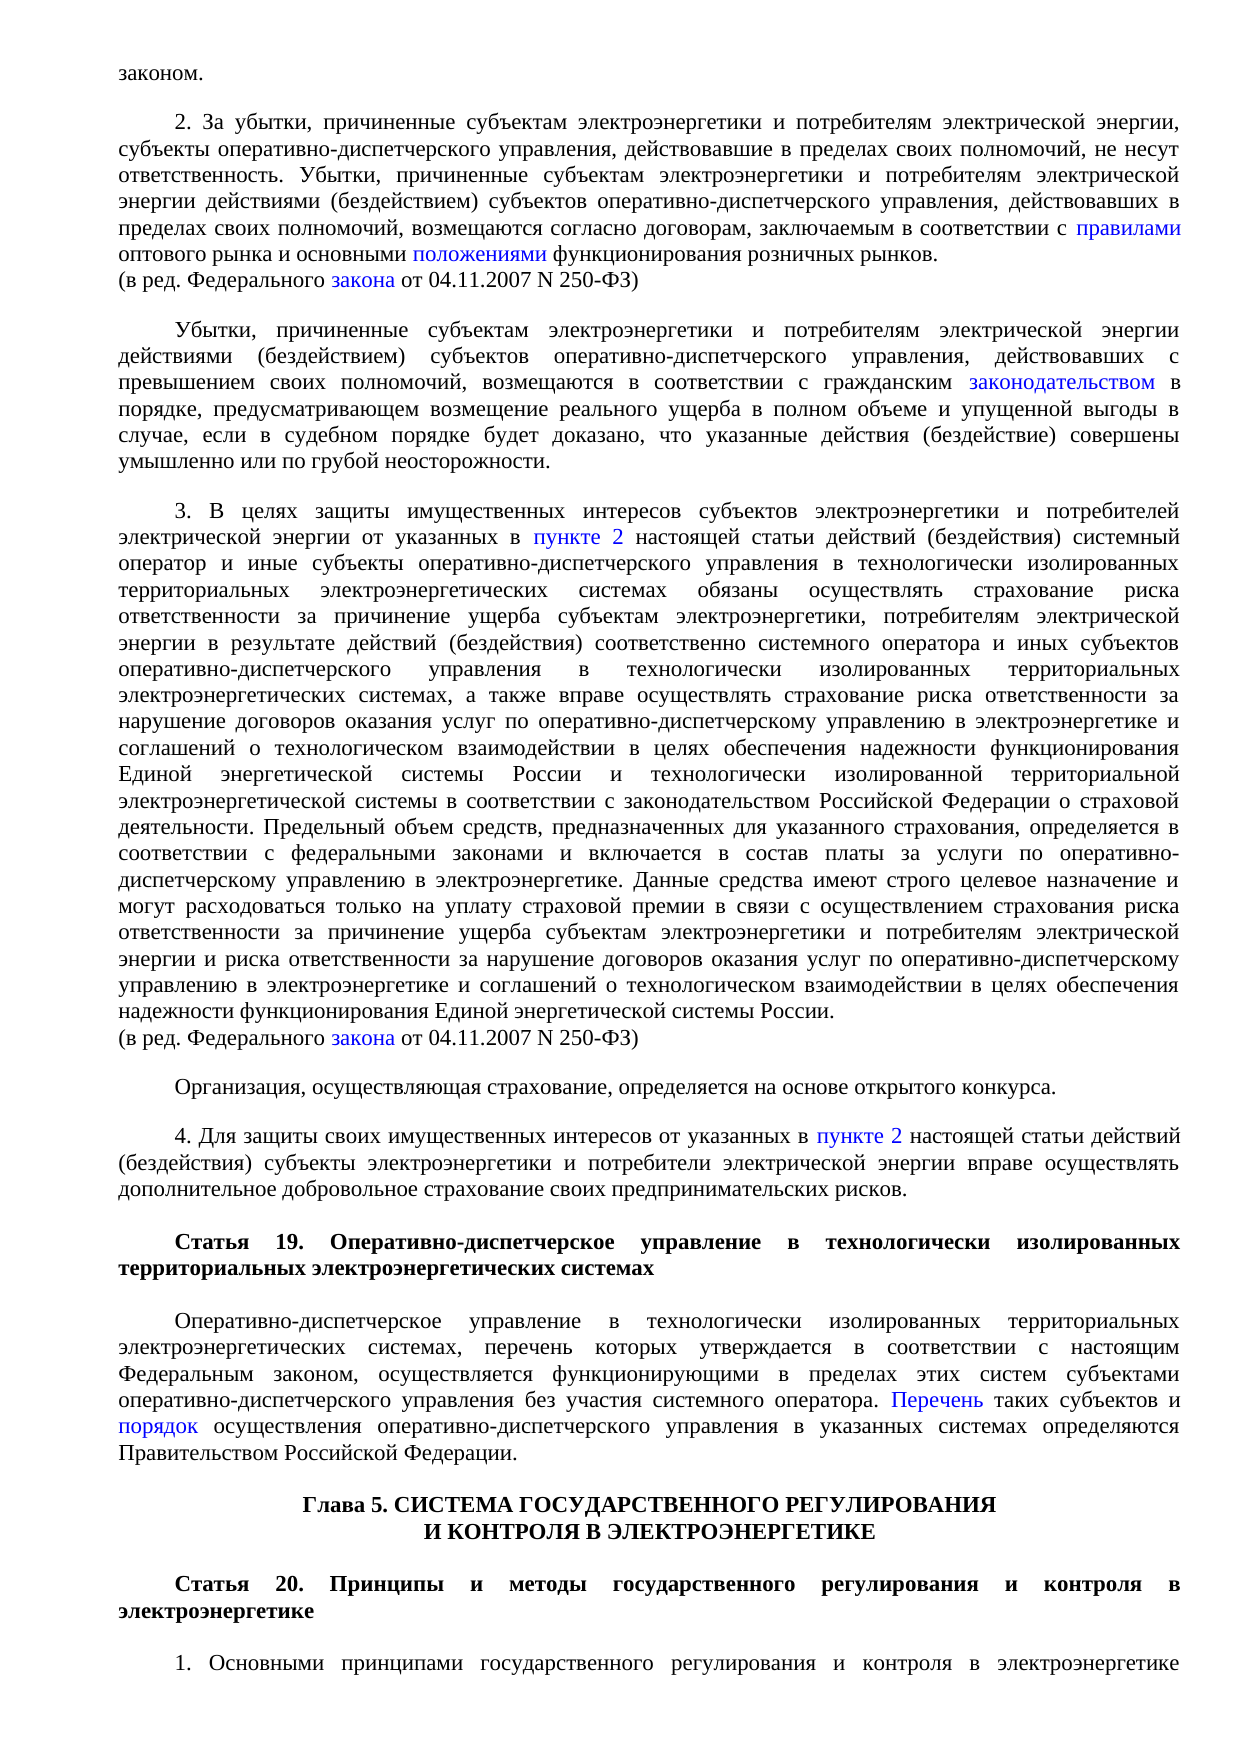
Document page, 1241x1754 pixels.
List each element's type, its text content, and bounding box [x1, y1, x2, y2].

title Глава 5. СИСТЕМА ГОСУДАРСТВЕННОГО РЕГУЛИРОВАНИЯ [118, 1491, 1181, 1518]
text Оперативно-диспетчерское управление в технологически изолированных территориальных электроэнергетических системах, перечень которых утверждается в соответствии с настоящим Федеральным законом, осуществляется функционирующими в пределах этих систем субъектами оперативно-диспетчерского управления без участия системного оператора. Перечень таких субъектов и порядок осуществления оперативно-диспетчерского управления в указанных системах определяются Правительством Российской Федерации. [118, 1307, 1181, 1465]
text (в ред. Федерального закона от 04.11.2007 N 250-ФЗ) [118, 1024, 1181, 1050]
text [118, 1649, 1181, 1676]
text 3. В целях защиты имущественных интересов субъектов электроэнергетики и потребителей электрической энергии от указанных в пункте 2 настоящей статьи действий (бездействия) системный оператор и иные субъекты оперативно-диспетчерского управления в технологически изолированных территориальных электроэнергетических системах обязаны осуществлять страхование риска ответственности за причинение ущерба субъектам электроэнергетики, потребителям электрической энергии в результате действий (бездействия) соответственно системного оператора и иных субъектов оперативно-диспетчерского управления в технологически изолированных территориальных электроэнергетических системах, а также вправе осуществлять страхование риска ответственности за нарушение договоров оказания услуг по оперативно-диспетчерскому управлению в электроэнергетике и соглашений о технологическом взаимодействии в целях обеспечения надежности функционирования Единой энергетической системы России и технологически изолированной территориальной электроэнергетической системы в соответствии с законодательством Российской Федерации о страховой деятельности. Предельный объем средств, предназначенных для указанного страхования, определяется в соответствии с федеральными законами и включается в состав платы за услуги по оперативно-диспетчерскому управлению в электроэнергетике. Данные средства имеют строго целевое назначение и могут расходоваться только на уплату страховой премии в связи с осуществлением страхования риска ответственности за причинение ущерба субъектам электроэнергетики и потребителям электрической энергии и риска ответственности за нарушение договоров оказания услуг по оперативно-диспетчерскому управлению в электроэнергетике и соглашений о технологическом взаимодействии в целях обеспечения надежности функционирования Единой энергетической системы России. [118, 497, 1181, 1024]
title Статья 20. Принципы и методы государственного регулирования и контроля в электроэнергетике [118, 1570, 1181, 1623]
text 2. За убытки, причиненные субъектам электроэнергетики и потребителям электрической энергии, субъекты оперативно-диспетчерского управления, действовавшие в пределах своих полномочий, не несут ответственность. Убытки, причиненные субъектам электроэнергетики и потребителям электрической энергии действиями (бездействием) субъектов оперативно-диспетчерского управления, действовавших в пределах своих полномочий, возмещаются согласно договорам, заключаемым в соответствии с правилами оптового рынка и основными положениями функционирования розничных рынков. [118, 108, 1181, 266]
text Организация, осуществляющая страхование, определяется на основе открытого конкурса. [118, 1073, 1181, 1099]
text 4. Для защиты своих имущественных интересов от указанных в пункте 2 настоящей статьи действий (бездействия) субъекты электроэнергетики и потребители электрической энергии вправе осуществлять дополнительное добровольное страхование своих предпринимательских рисков. [118, 1122, 1181, 1201]
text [118, 59, 1181, 85]
text Убытки, причиненные субъектам электроэнергетики и потребителям электрической энергии действиями (бездействием) субъектов оперативно-диспетчерского управления, действовавших с превышением своих полномочий, возмещаются в соответствии с гражданским законодательством в порядке, предусматривающем возмещение реального ущерба в полном объеме и упущенной выгоды в случае, если в судебном порядке будет доказано, что указанные действия (бездействие) совершены умышленно или по грубой неосторожности. [118, 316, 1181, 474]
text (в ред. Федерального закона от 04.11.2007 N 250-ФЗ) [118, 266, 1181, 293]
title И КОНТРОЛЯ В ЭЛЕКТРОЭНЕРГЕТИКЕ [118, 1518, 1181, 1544]
title Статья 19. Оперативно-диспетчерское управление в технологически изолированных территориальных электроэнергетических системах [118, 1228, 1181, 1281]
